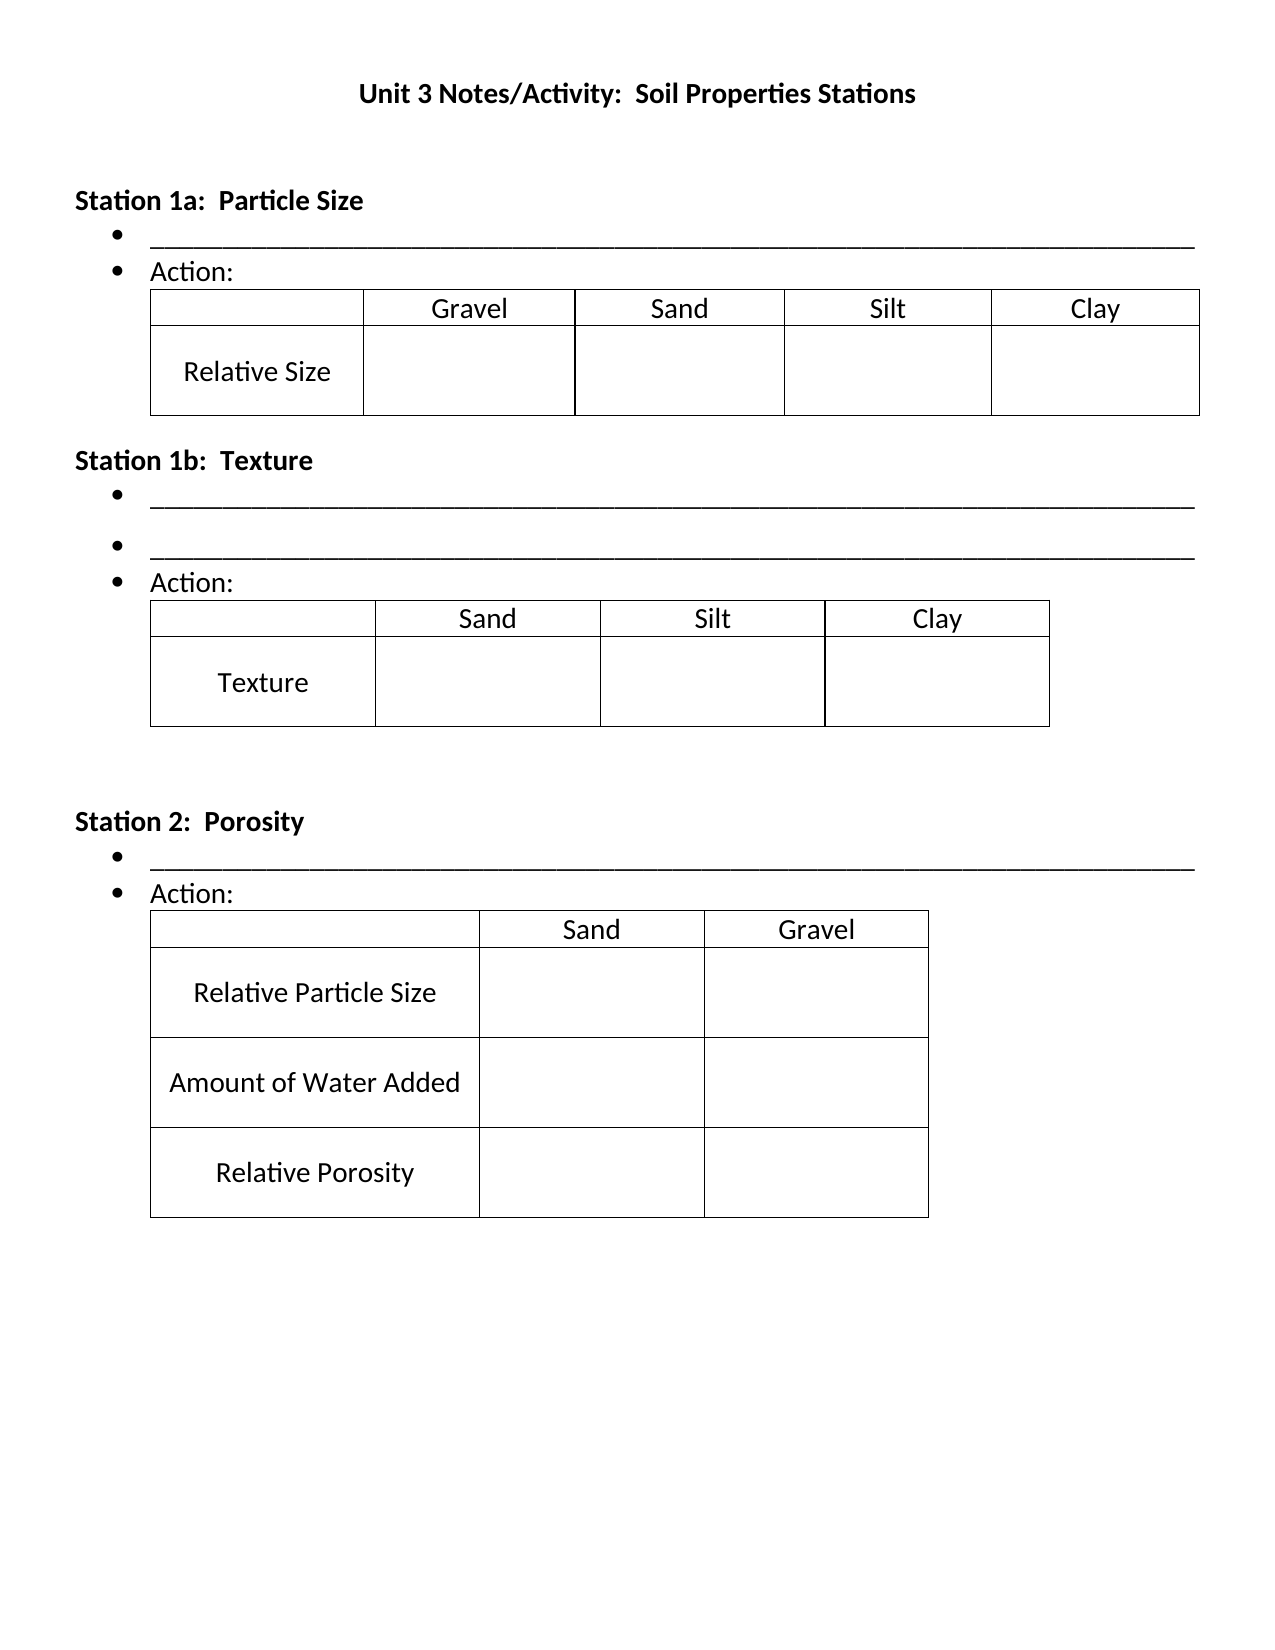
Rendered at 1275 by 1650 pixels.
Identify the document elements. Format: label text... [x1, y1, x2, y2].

list Action: [112, 253, 1200, 289]
table_cell [480, 1038, 704, 1127]
table_header Sand [480, 911, 704, 947]
list Action: [112, 875, 1200, 910]
list ________________________________________________________________________ [112, 477, 1200, 513]
table_header [151, 911, 479, 947]
table_header Clay [826, 601, 1049, 636]
table_header [151, 290, 363, 325]
table_cell [376, 637, 600, 726]
list ________________________________________________________________________ [112, 217, 1200, 253]
list ________________________________________________________________________ [112, 528, 1200, 564]
table_header [151, 601, 375, 636]
table_cell Amount of Water Added [151, 1038, 479, 1127]
table_cell [705, 948, 928, 1037]
table_cell [601, 637, 824, 726]
table_cell [705, 1038, 928, 1127]
list Action: [112, 564, 1200, 599]
table_header Sand [376, 601, 600, 636]
text Station 2: Porosity [75, 803, 1200, 839]
table_cell Relative Porosity [151, 1128, 479, 1217]
table_cell [576, 326, 784, 415]
text Unit 3 Notes/Activity: Soil Properties Stations [75, 75, 1200, 111]
table_cell [785, 326, 991, 415]
table_header Sand [576, 290, 784, 325]
table_header Clay [992, 290, 1199, 325]
table_cell Relative Particle Size [151, 948, 479, 1037]
table_cell [480, 948, 704, 1037]
table_header Gravel [364, 290, 574, 325]
table_header Silt [785, 290, 991, 325]
text Station 1a: Particle Size [75, 182, 1200, 217]
table_cell [364, 326, 574, 415]
list ________________________________________________________________________ [112, 839, 1200, 875]
table_header Gravel [705, 911, 928, 947]
table_cell [992, 326, 1199, 415]
table_cell Texture [151, 637, 375, 726]
table_cell Relative Size [151, 326, 363, 415]
table_cell [480, 1128, 704, 1217]
text Station 1b: Texture [75, 442, 1200, 477]
table_cell [705, 1128, 928, 1217]
table_cell [826, 637, 1049, 726]
table_header Silt [601, 601, 824, 636]
